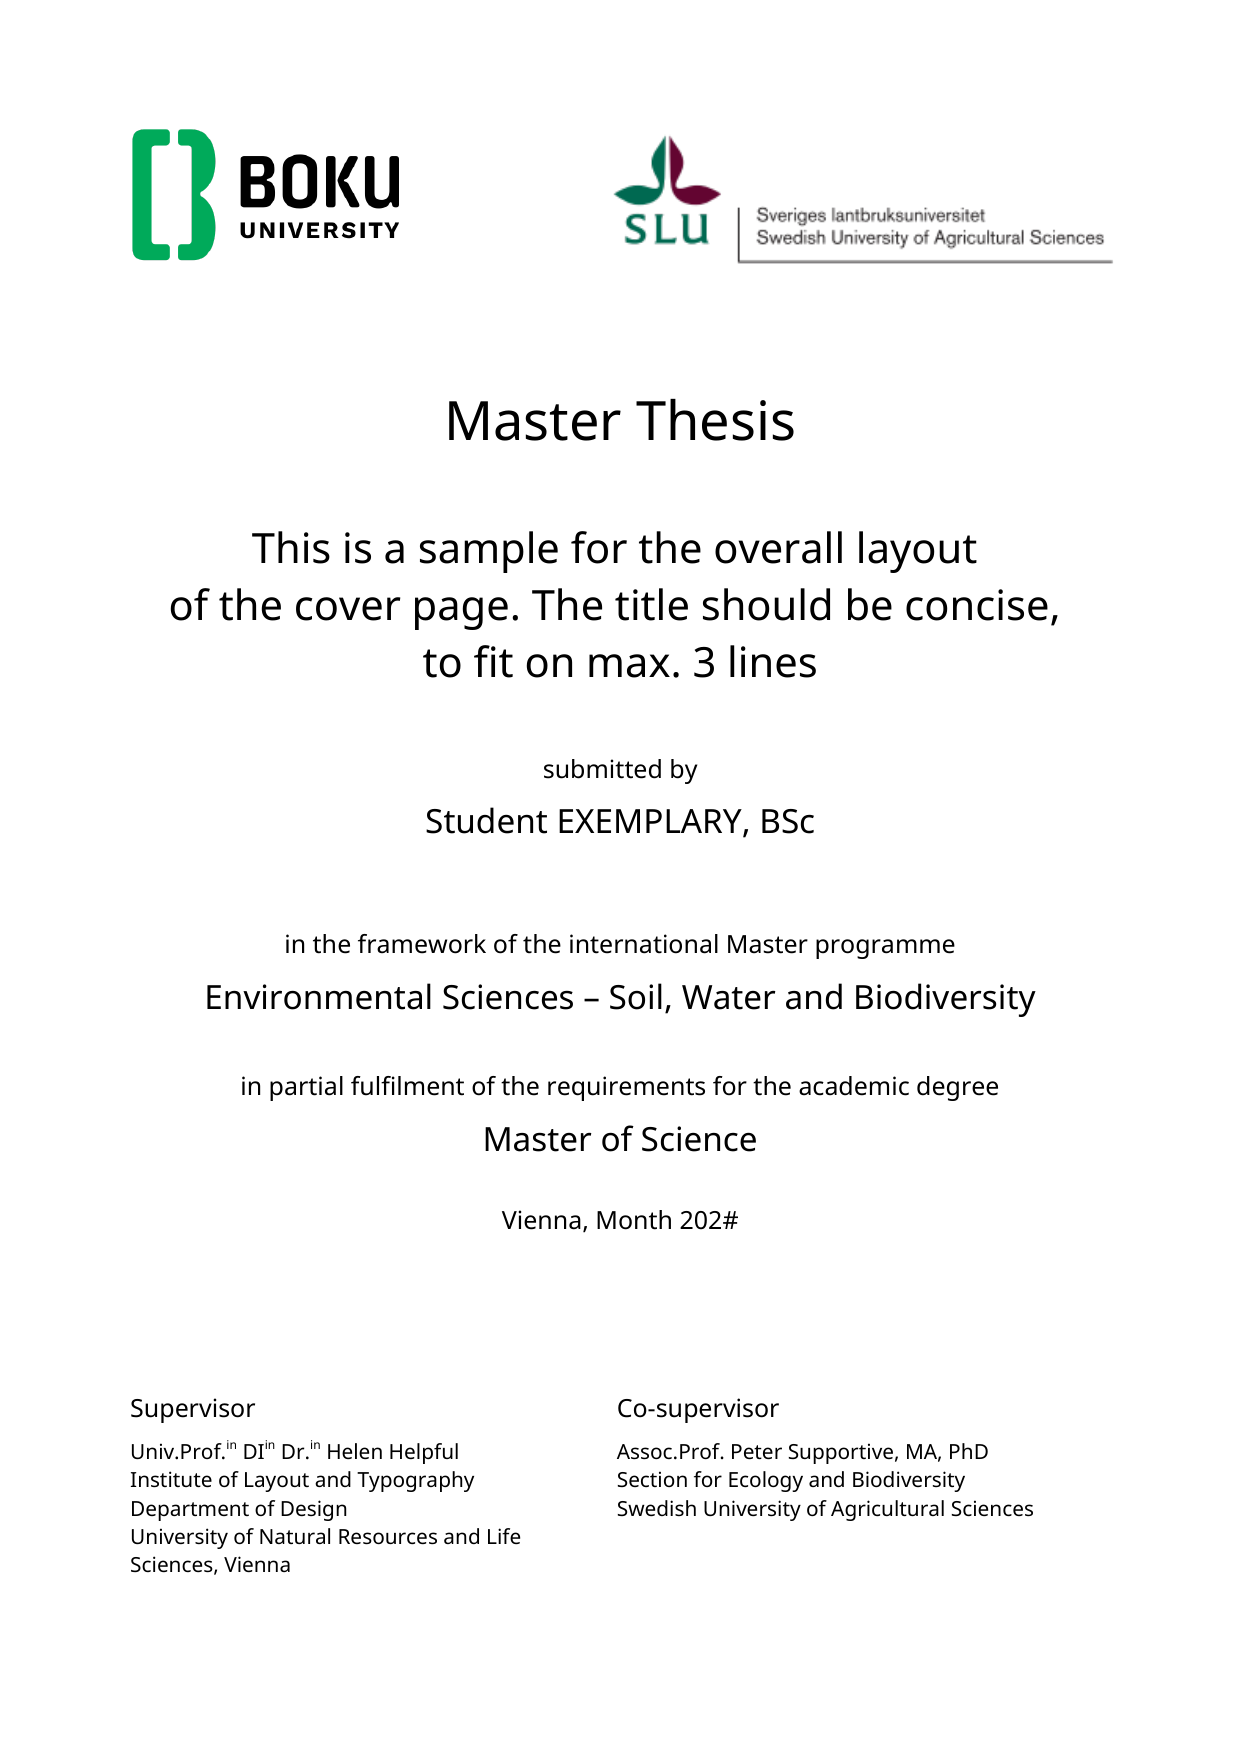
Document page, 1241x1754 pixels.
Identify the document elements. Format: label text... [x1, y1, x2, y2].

picture [129, 126, 402, 263]
text Master of Science [130, 1116, 1110, 1161]
text Vienna, Month 202# [130, 1203, 1110, 1237]
text Master Thesis [130, 383, 1110, 456]
text submitted by [130, 752, 1110, 786]
text This is a sample for the overall layout of the cover page. The title should be concise, to fit on max. 3 lines [130, 519, 1110, 689]
text Environmental Sciences – Soil, Water and Biodiversity [130, 974, 1110, 1019]
text Student EXEMPLARY, BSc [130, 798, 1110, 844]
table_cell Univ.Prof.in DIin Dr.in Helen Helpful Institute of Layout and Typography Department of Design University of Natural Resources and Life Sciences, Vienna [130, 1437, 617, 1579]
text in the framework of the international Master programme [130, 927, 1110, 961]
text in partial fulfilment of the requirements for the academic degree [130, 1069, 1110, 1103]
table_header Co-supervisor [617, 1390, 1103, 1437]
table_cell Assoc.Prof. Peter Supportive, MA, PhD Section for Ecology and Biodiversity Swedish University of Agricultural Sciences [617, 1437, 1103, 1579]
table_header Supervisor [130, 1390, 617, 1437]
